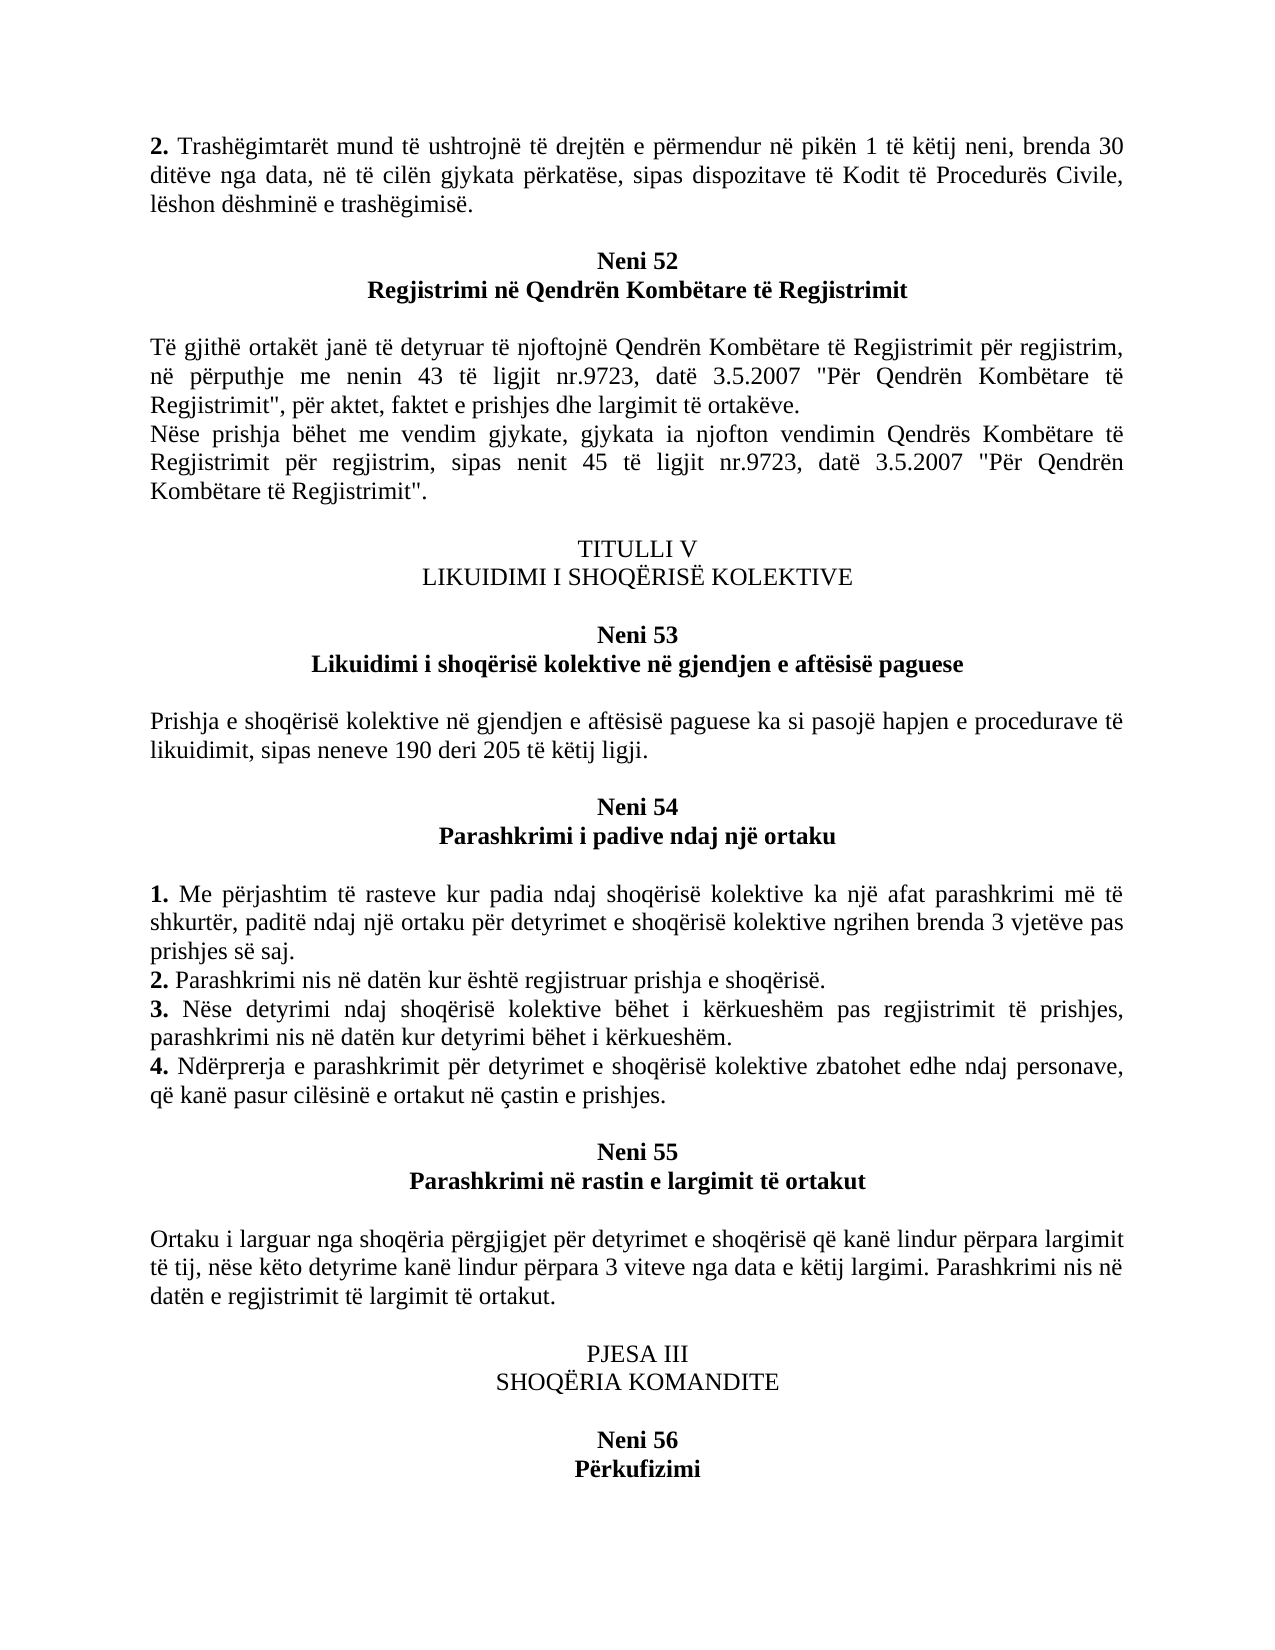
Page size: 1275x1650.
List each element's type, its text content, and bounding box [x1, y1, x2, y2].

text Neni 53 [150, 620, 1125, 649]
text TITULLI V [150, 534, 1125, 562]
text 2. Trashëgimtarët mund të ushtrojnë të drejtën e përmendur në pikën 1 të këtij neni, brenda 30 ditëve nga data, në të cilën gjykata përkatëse, sipas dispozitave të Kodit të Procedurës Civile, lëshon dëshminë e trashëgimisë. [150, 131, 1125, 217]
text Ortaku i larguar nga shoqëria përgjigjet për detyrimet e shoqërisë që kanë lindur përpara largimit të tij, nëse këto detyrime kanë lindur përpara 3 viteve nga data e këtij largimi. Parashkrimi nis në datën e regjistrimit të largimit të ortakut. [150, 1224, 1125, 1310]
text SHOQËRIA KOMANDITE [150, 1367, 1125, 1396]
text Neni 55 [150, 1137, 1125, 1166]
text Neni 52 [150, 246, 1125, 275]
text Nëse prishja bëhet me vendim gjykate, gjykata ia njofton vendimin Qendrës Kombëtare të Regjistrimit për regjistrim, sipas nenit 45 të ligjit nr.9723, datë 3.5.2007 "Për Qendrën Kombëtare të Regjistrimit". [150, 419, 1125, 505]
text PJESA III [150, 1339, 1125, 1367]
text 4. Ndërprerja e parashkrimit për detyrimet e shoqërisë kolektive zbatohet edhe ndaj personave, që kanë pasur cilësinë e ortakut në çastin e prishjes. [150, 1051, 1125, 1109]
text Përkufizimi [150, 1454, 1125, 1482]
text 2. Parashkrimi nis në datën kur është regjistruar prishja e shoqërisë. [150, 965, 1125, 994]
text 3. Nëse detyrimi ndaj shoqërisë kolektive bëhet i kërkueshëm pas regjistrimit të prishjes, parashkrimi nis në datën kur detyrimi bëhet i kërkueshëm. [150, 994, 1125, 1051]
text Të gjithë ortakët janë të detyruar të njoftojnë Qendrën Kombëtare të Regjistrimit për regjistrim, në përputhje me nenin 43 të ligjit nr.9723, datë 3.5.2007 "Për Qendrën Kombëtare të Regjistrimit", për aktet, faktet e prishjes dhe largimit të ortakëve. [150, 332, 1125, 419]
text Parashkrimi i padive ndaj një ortaku [150, 821, 1125, 850]
text Likuidimi i shoqërisë kolektive në gjendjen e aftësisë paguese [150, 649, 1125, 677]
text Prishja e shoqërisë kolektive në gjendjen e aftësisë paguese ka si pasojë hapjen e procedurave të likuidimit, sipas neneve 190 deri 205 të këtij ligji. [150, 706, 1125, 764]
text Neni 56 [150, 1425, 1125, 1454]
text 1. Me përjashtim të rasteve kur padia ndaj shoqërisë kolektive ka një afat parashkrimi më të shkurtër, paditë ndaj një ortaku për detyrimet e shoqërisë kolektive ngrihen brenda 3 vjetëve pas prishjes së saj. [150, 879, 1125, 965]
text LIKUIDIMI I SHOQËRISË KOLEKTIVE [150, 562, 1125, 591]
text Neni 54 [150, 792, 1125, 821]
text Regjistrimi në Qendrën Kombëtare të Regjistrimit [150, 275, 1125, 304]
text Parashkrimi në rastin e largimit të ortakut [150, 1166, 1125, 1195]
